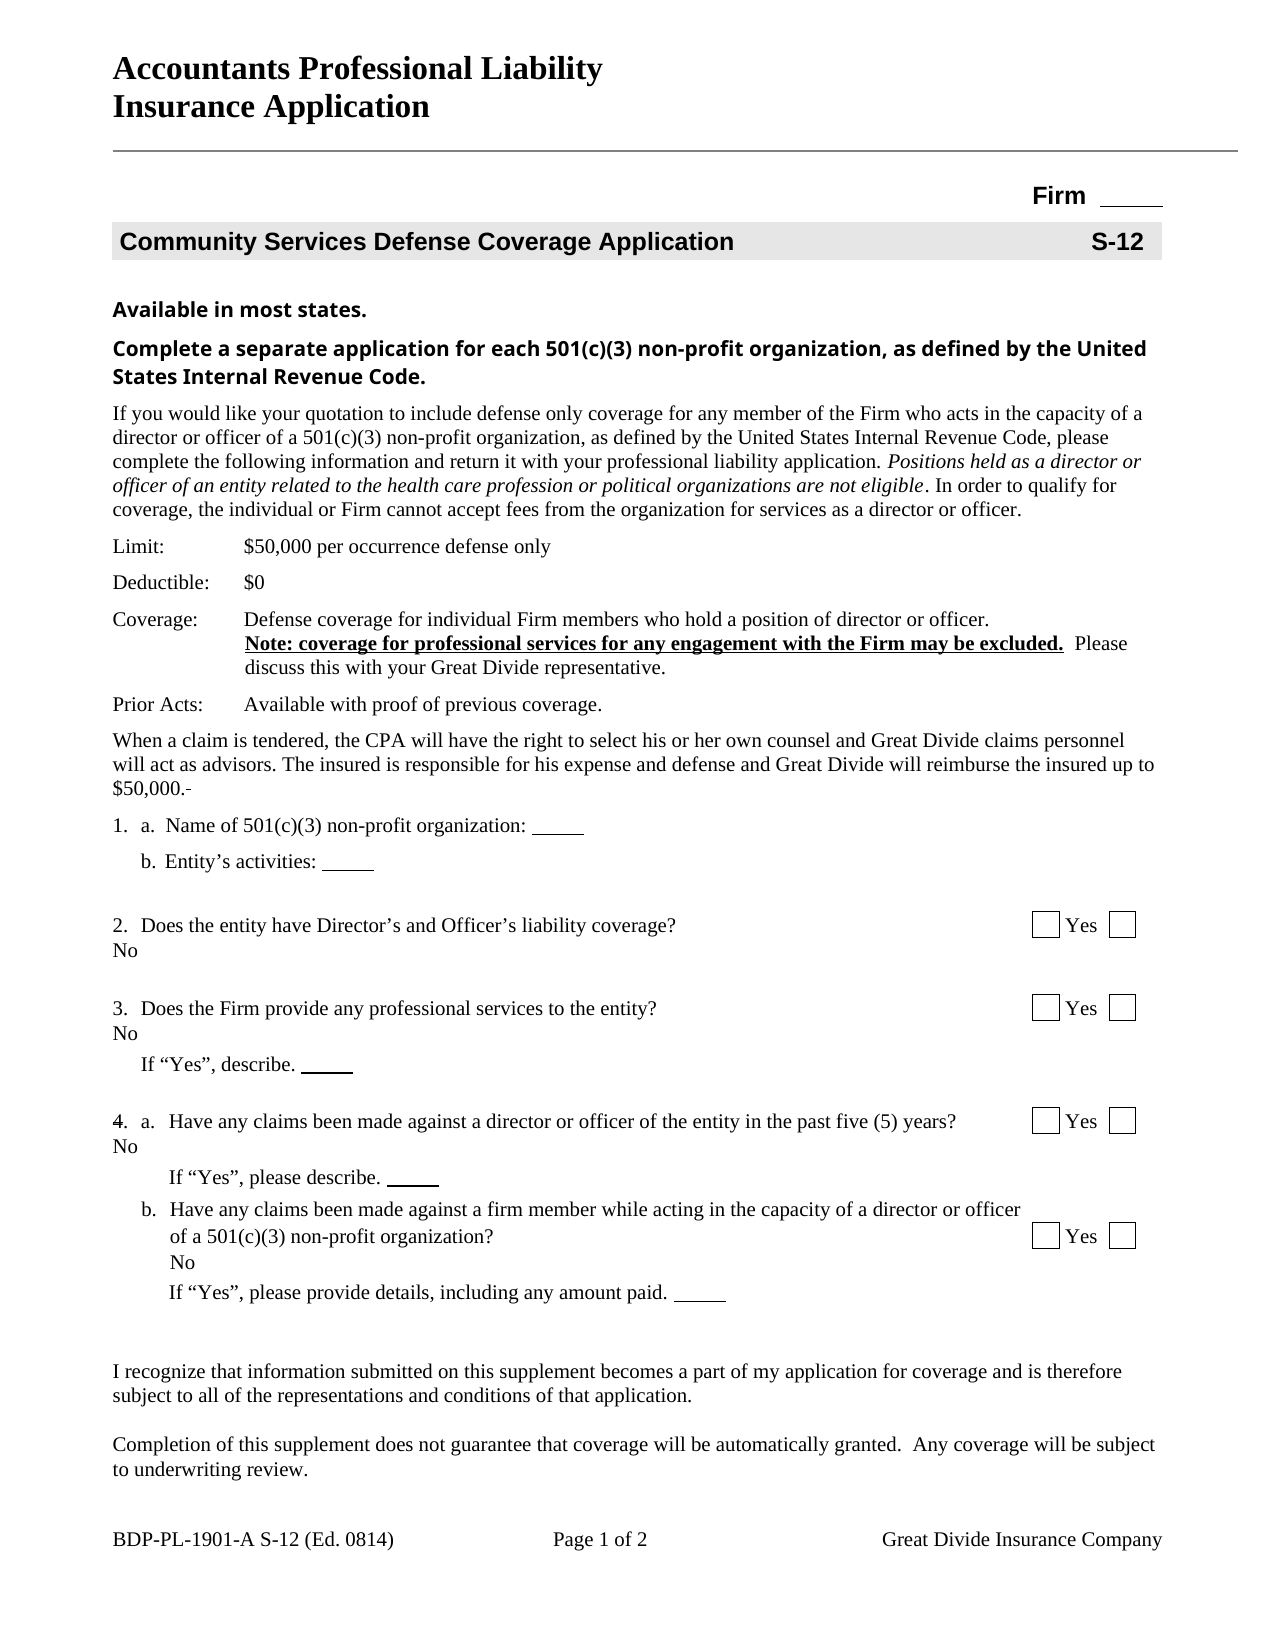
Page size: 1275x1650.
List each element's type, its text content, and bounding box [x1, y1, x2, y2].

text If “Yes”, please describe. [112, 1165, 1162, 1189]
text b. Entity’s activities: [112, 849, 1162, 873]
text If “Yes”, please provide details, including any amount paid. [112, 1280, 1162, 1304]
text Available in most states. [112, 295, 1162, 323]
text Limit: $50,000 per occurrence defense only [112, 534, 1162, 558]
text Community Services Defense Coverage Application S-12 [112, 227, 1162, 256]
text I recognize that information submitted on this supplement becomes a part of my application for coverage and is therefore subject to all of the representations and conditions of that application. [112, 1359, 1162, 1407]
text 1. a. Name of 501(c)(3) non-profit organization: [112, 813, 1162, 837]
text Deductible: $0 [112, 570, 1162, 594]
text Complete a separate application for each 501(c)(3) non-profit organization, as defined by the Internal Revenue Code. [112, 334, 1162, 391]
text Prior Acts: Available with proof of previous coverage. [112, 692, 1162, 716]
text Completion of this supplement does not guarantee that coverage will be automatically granted. Any coverage will be subject to underwriting review. [112, 1432, 1162, 1481]
text Note: coverage for professional services for any engagement with the Firm may be excluded. Please discuss this with your Great Divide representative. [112, 631, 1162, 679]
text If “Yes”, describe. [112, 1052, 1162, 1076]
text If you would like your quotation to include defense only coverage for any member of the Firm who acts in the capacity of a director or officer of a 501(c)(3) non-profit organization, as defined by the United States Internal Revenue Code, please complete the following information and return it with your professional liability application. Positions held as a director or officer of an entity related to the health care profession or political organizations are not eligible. In order to qualify for coverage, the individual or Firm cannot accept fees from the organization for services as a director or officer. [112, 401, 1162, 521]
text 4. a. Have any claims been made against a director or officer of the entity in the past five (5) years? Yes No [112, 1106, 1162, 1158]
text 3. Does the Firm provide any professional services to the entity? Yes No [112, 969, 1162, 1045]
text Coverage: Defense coverage for individual Firm members who hold a position of director or officer. [112, 607, 1162, 631]
text 2. Does the entity have Director’s and Officer’s liability coverage? Yes No [112, 910, 1162, 962]
title Firm [112, 181, 1162, 209]
text b. Have any claims been made against a firm member while acting in the capacity of a director or officer of a 501(c)(3) non-profit organization? Yes No [141, 1197, 1162, 1274]
text When a claim is tendered, the CPA will have the right to select his or her own counsel and Great Divide claims personnel will act as advisors. The insured is responsible for his expense and defense and Great Divide will reimburse the insured up to $50,000. [112, 728, 1162, 800]
